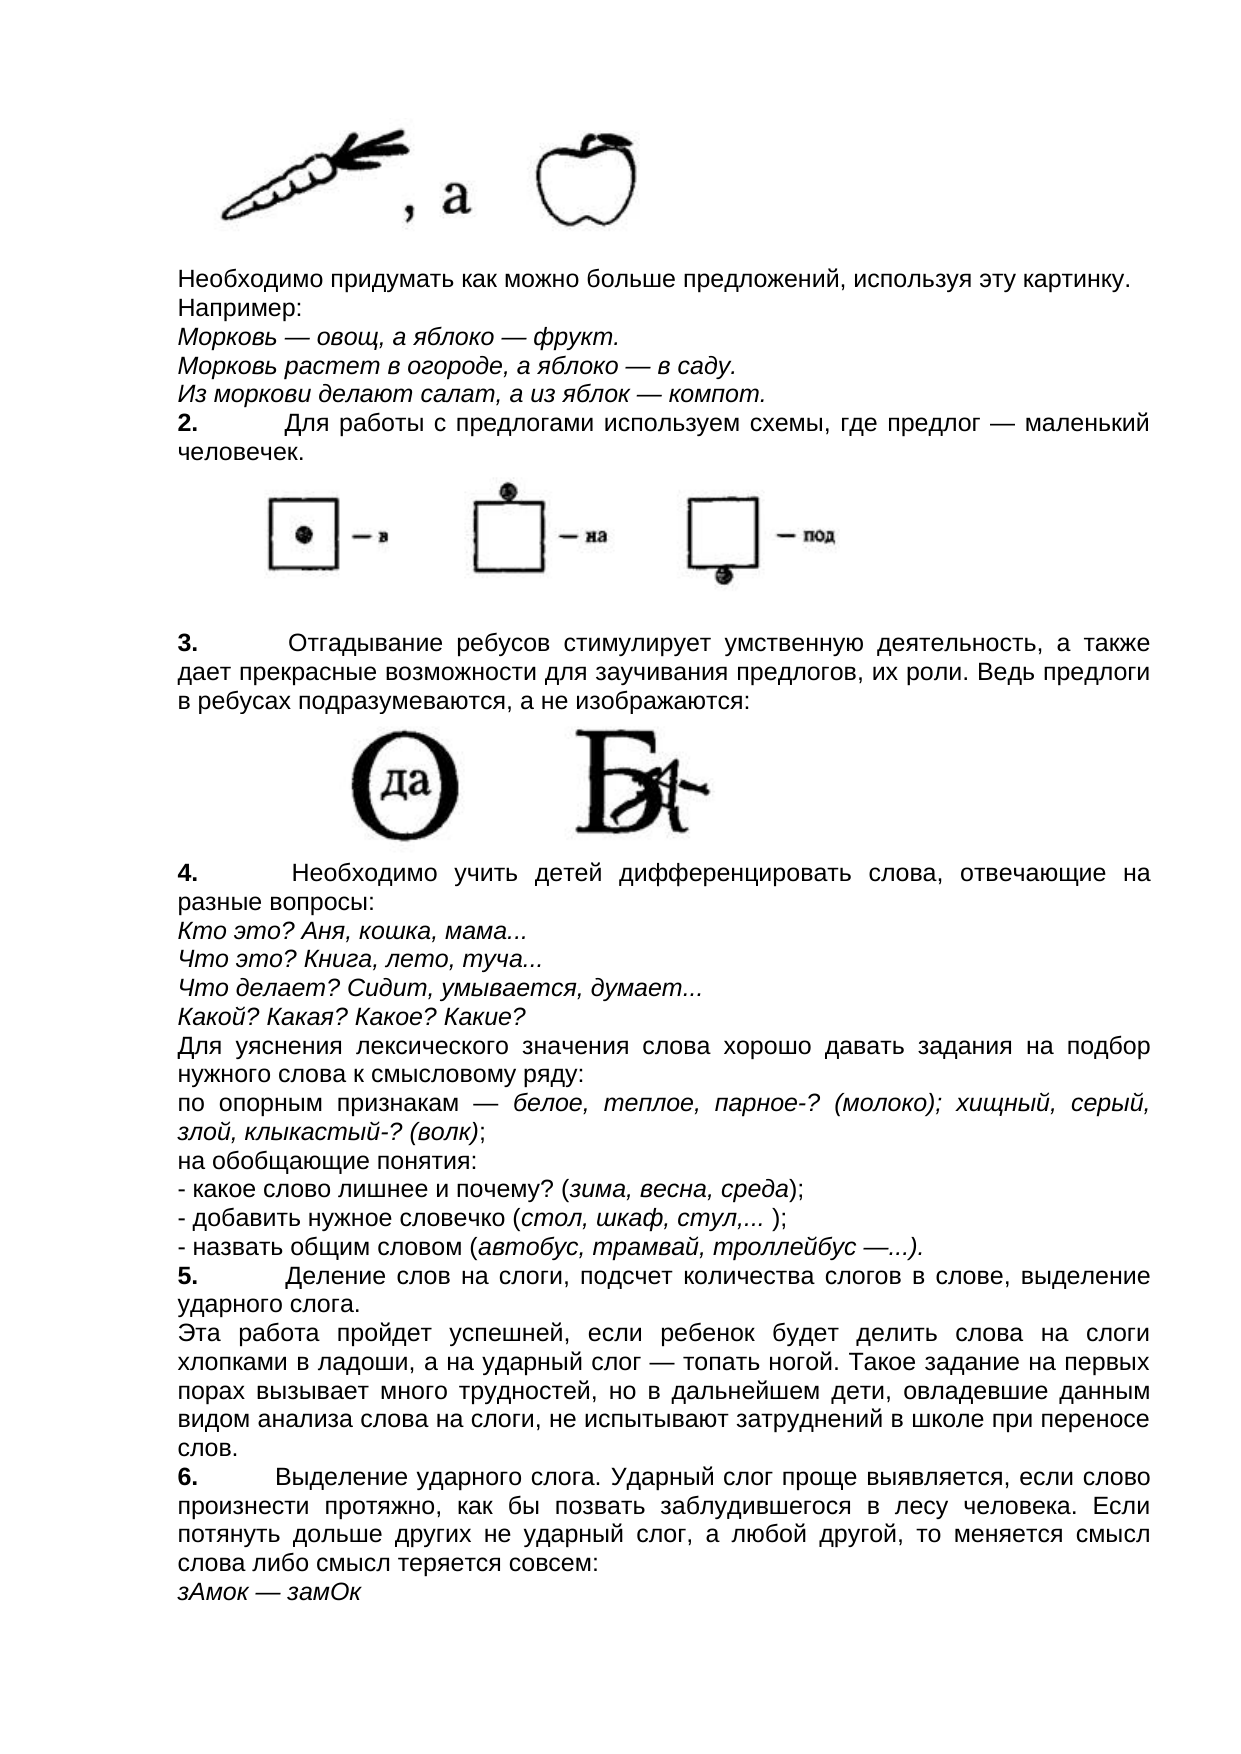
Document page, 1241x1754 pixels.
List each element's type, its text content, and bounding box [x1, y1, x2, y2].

text по опорным признакам — белое, теплое, парное-? (молоко); хищный, серый, злой, клыкастый-? (волк); [177, 1088, 1152, 1146]
text - назвать общим словом (автобус, трамвай, троллейбус —...). [177, 1232, 1152, 1261]
text 4. Необходимо учить детей дифференцировать слова, отвечающие на разные вопросы: [177, 858, 1152, 916]
text 5. Деление слов на слоги, подсчет количества слогов в слове, выделение ударного слога. [177, 1261, 1152, 1318]
text Эта работа пройдет успешней, если ребенок будет делить слова на слоги хлопками в ладоши, а на ударный слог — топать ногой. Такое задание на первых порах вызывает много трудностей, но в дальнейшем дети, овладевшие данным видом анализа слова на слоги, не испытывают затруднений в школе при переносе слов. [177, 1318, 1152, 1462]
picture [177, 714, 867, 859]
text Что это? Книга, лето, туча... [177, 944, 1152, 973]
text Какой? Какая? Какое? Какие? [177, 1002, 1152, 1031]
text 6. Выделение ударного слога. Ударный слог проще выявляется, если слово произнести протяжно, как бы позвать заблудившегося в лесу человека. Если потянуть дольше других не ударный слог, а любой другой, то меняется смысл слова либо смысл теряется совсем: [177, 1462, 1152, 1577]
text - добавить нужное словечко (стол, шкаф, стул,... ); [177, 1203, 1152, 1232]
text Для уяснения лексического значения слова хорошо давать задания на подбор нужного слова к смысловому ряду: [177, 1031, 1152, 1088]
text Морковь — овощ, а яблоко — фрукт. [177, 322, 1152, 351]
text зАмок — замОк [177, 1577, 1152, 1606]
text Например: [177, 293, 1152, 322]
text 3. Отгадывание ребусов стимулирует умственную деятельность, а также дает прекрасные возможности для заучивания предлогов, их роли. Ведь предлоги в ребусах подразумеваются, а не изображаются: [177, 628, 1152, 714]
text Что делает? Сидит, умывается, думает... [177, 973, 1152, 1002]
text - какое слово лишнее и почему? (зима, весна, среда); [177, 1174, 1152, 1203]
text Необходимо придумать как можно больше предложений, используя эту картинку. [177, 264, 1152, 293]
text на обобщающие понятия: [177, 1146, 1152, 1174]
text Из моркови делают салат, а из яблок — компот. [177, 379, 1152, 408]
text Кто это? Аня, кошка, мама... [177, 916, 1152, 944]
picture [177, 118, 787, 236]
text Морковь растет в огороде, а яблоко — в саду. [177, 351, 1152, 379]
picture [177, 465, 865, 629]
text 2. Для работы с предлогами используем схемы, где предлог — маленький человечек. [177, 408, 1152, 466]
